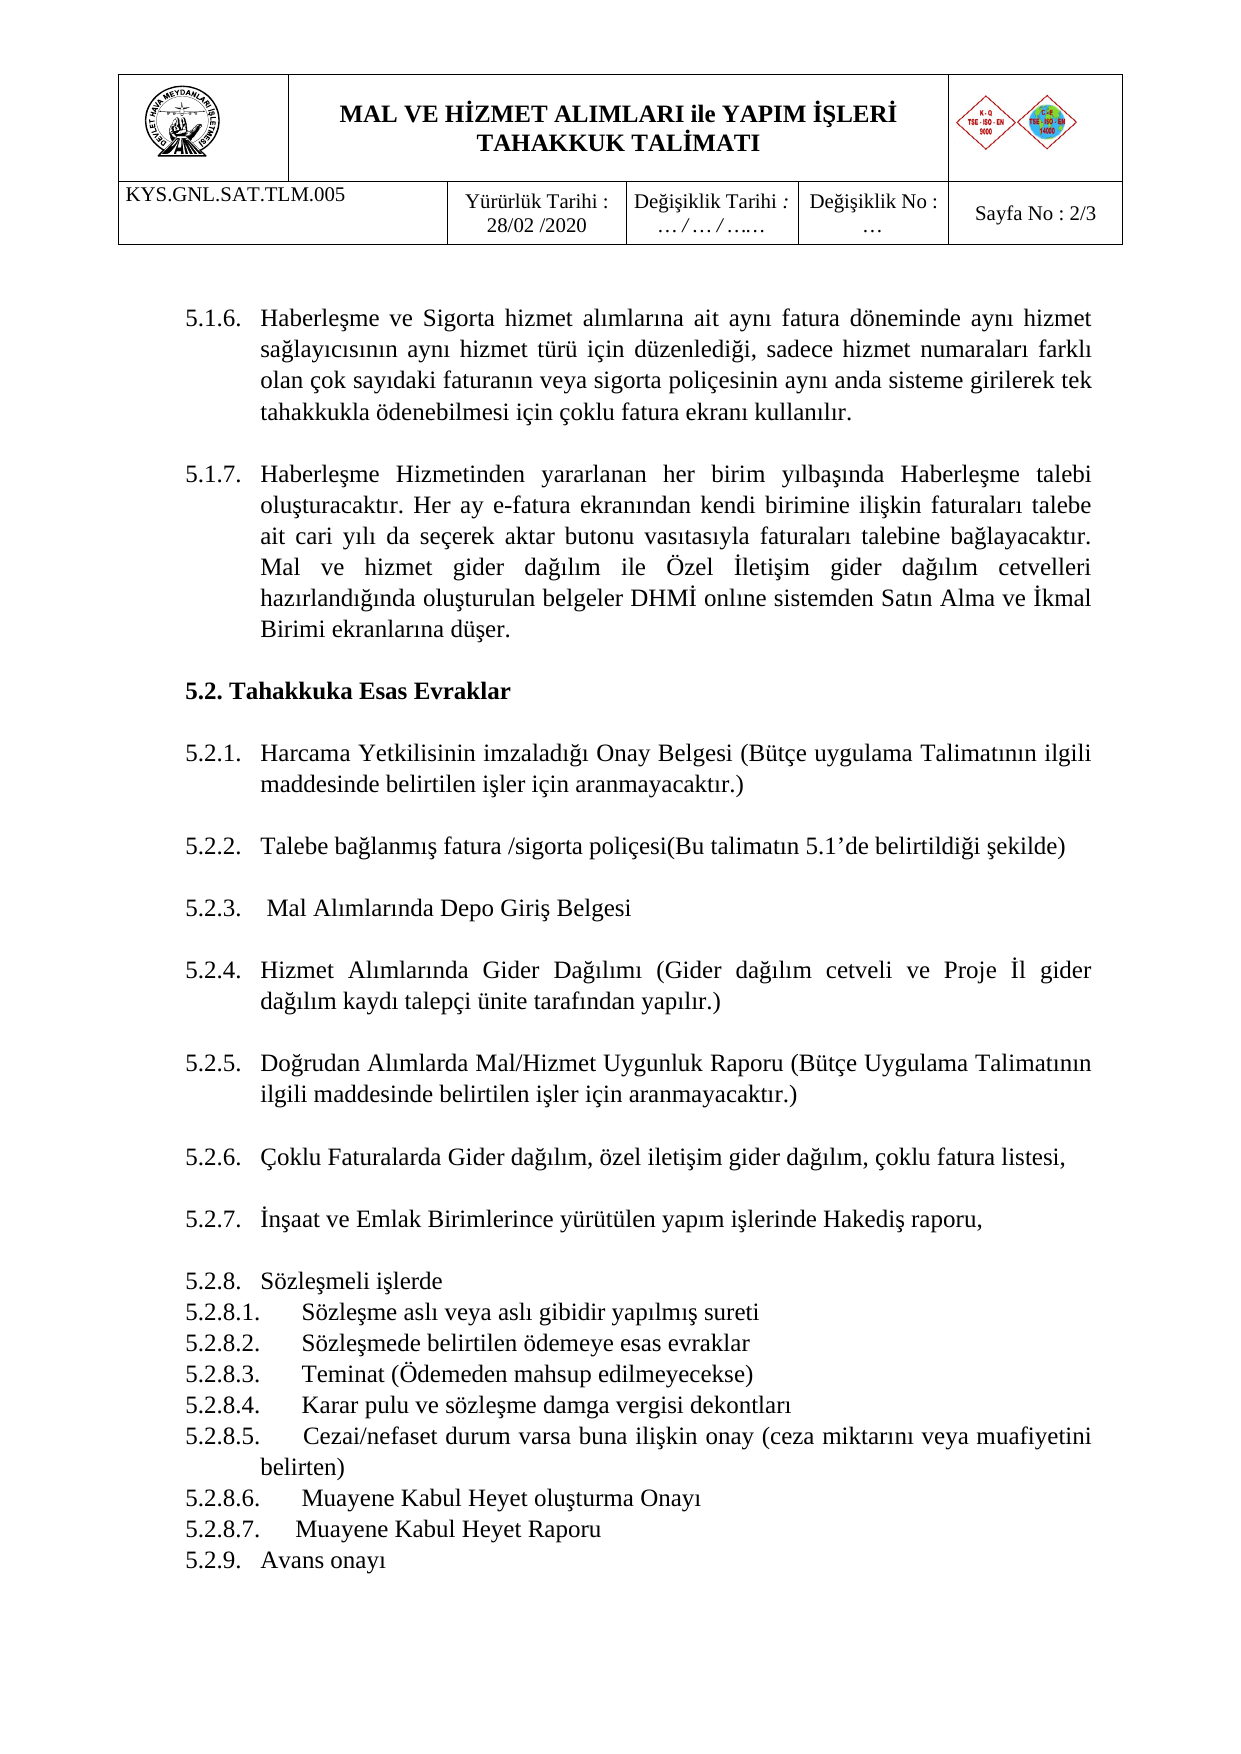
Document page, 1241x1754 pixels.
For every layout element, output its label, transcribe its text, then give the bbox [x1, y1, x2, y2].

list Muayene Kabul Heyet Raporu [185, 1514, 1093, 1543]
list Sözleşmede belirtilen ödemeye esas evraklar [185, 1328, 1093, 1357]
list Haberleşme ve Sigorta hizmet alımlarına ait aynı fatura döneminde aynı hizmet sağlayıcısının aynı hizmet türü için düzenlediği, sadece hizmet numaraları farklı olan çok sayıdaki faturanın veya sigorta poliçesinin aynı anda sisteme girilerek tek tahakkukla ödenebilmesi için çoklu fatura ekranı kullanılır. [185, 303, 1093, 425]
list İnşaat ve Emlak Birimlerince yürütülen yapım işlerinde Hakediş raporu, [185, 1204, 1093, 1232]
picture [953, 85, 1080, 156]
list Tahakkuka Esas Evraklar [185, 676, 1093, 705]
list Haberleşme Hizmetinden yararlanan her birim yılbaşında Haberleşme talebi oluşturacaktır. Her ay e-fatura ekranından kendi birimine ilişkin faturaları talebe ait cari yılı da seçerek aktar butonu vasıtasıyla faturaları talebine bağlayacaktır. Mal ve hizmet gider dağılım ile Özel İletişim gider dağılım cetvelleri hazırlandığında oluşturulan belgeler DHMİ onlıne sistemden Satın Alma ve İkmal Birimi ekranlarına düşer. [185, 459, 1093, 643]
list Doğrudan Alımlarda Mal/Hizmet Uygunluk Raporu (Bütçe Uygulama Talimatının ilgili maddesinde belirtilen işler için aranmayacaktır.) [185, 1048, 1093, 1108]
list Karar pulu ve sözleşme damga vergisi dekontları [185, 1390, 1093, 1419]
list Talebe bağlanmış fatura /sigorta poliçesi(Bu talimatın 5.1’de belirtildiği şekilde) [185, 831, 1093, 860]
list Mal Alımlarında Depo Giriş Belgesi [185, 893, 1093, 922]
list Hizmet Alımlarında Gider Dağılımı (Gider dağılım cetveli ve Proje İl gider dağılım kaydı talepçi ünite tarafından yapılır.) [185, 955, 1093, 1015]
list Teminat (Ödemeden mahsup edilmeyecekse) [185, 1359, 1093, 1388]
list Cezai/nefaset durum varsa buna ilişkin onay (ceza miktarını veya muafiyetini belirten) [185, 1421, 1093, 1481]
list Sözleşmeli işlerde [185, 1266, 1093, 1294]
list Çoklu Faturalarda Gider dağılım, özel iletişim gider dağılım, çoklu fatura listesi, [185, 1142, 1093, 1170]
list Sözleşme aslı veya aslı gibidir yapılmış sureti [185, 1297, 1093, 1326]
list Avans onayı [185, 1545, 1093, 1574]
list Harcama Yetkilisinin imzaladığı Onay Belgesi (Bütçe uygulama Talimatının ilgili maddesinde belirtilen işler için aranmayacaktır.) [185, 738, 1093, 798]
list Muayene Kabul Heyet oluşturma Onayı [185, 1483, 1093, 1512]
